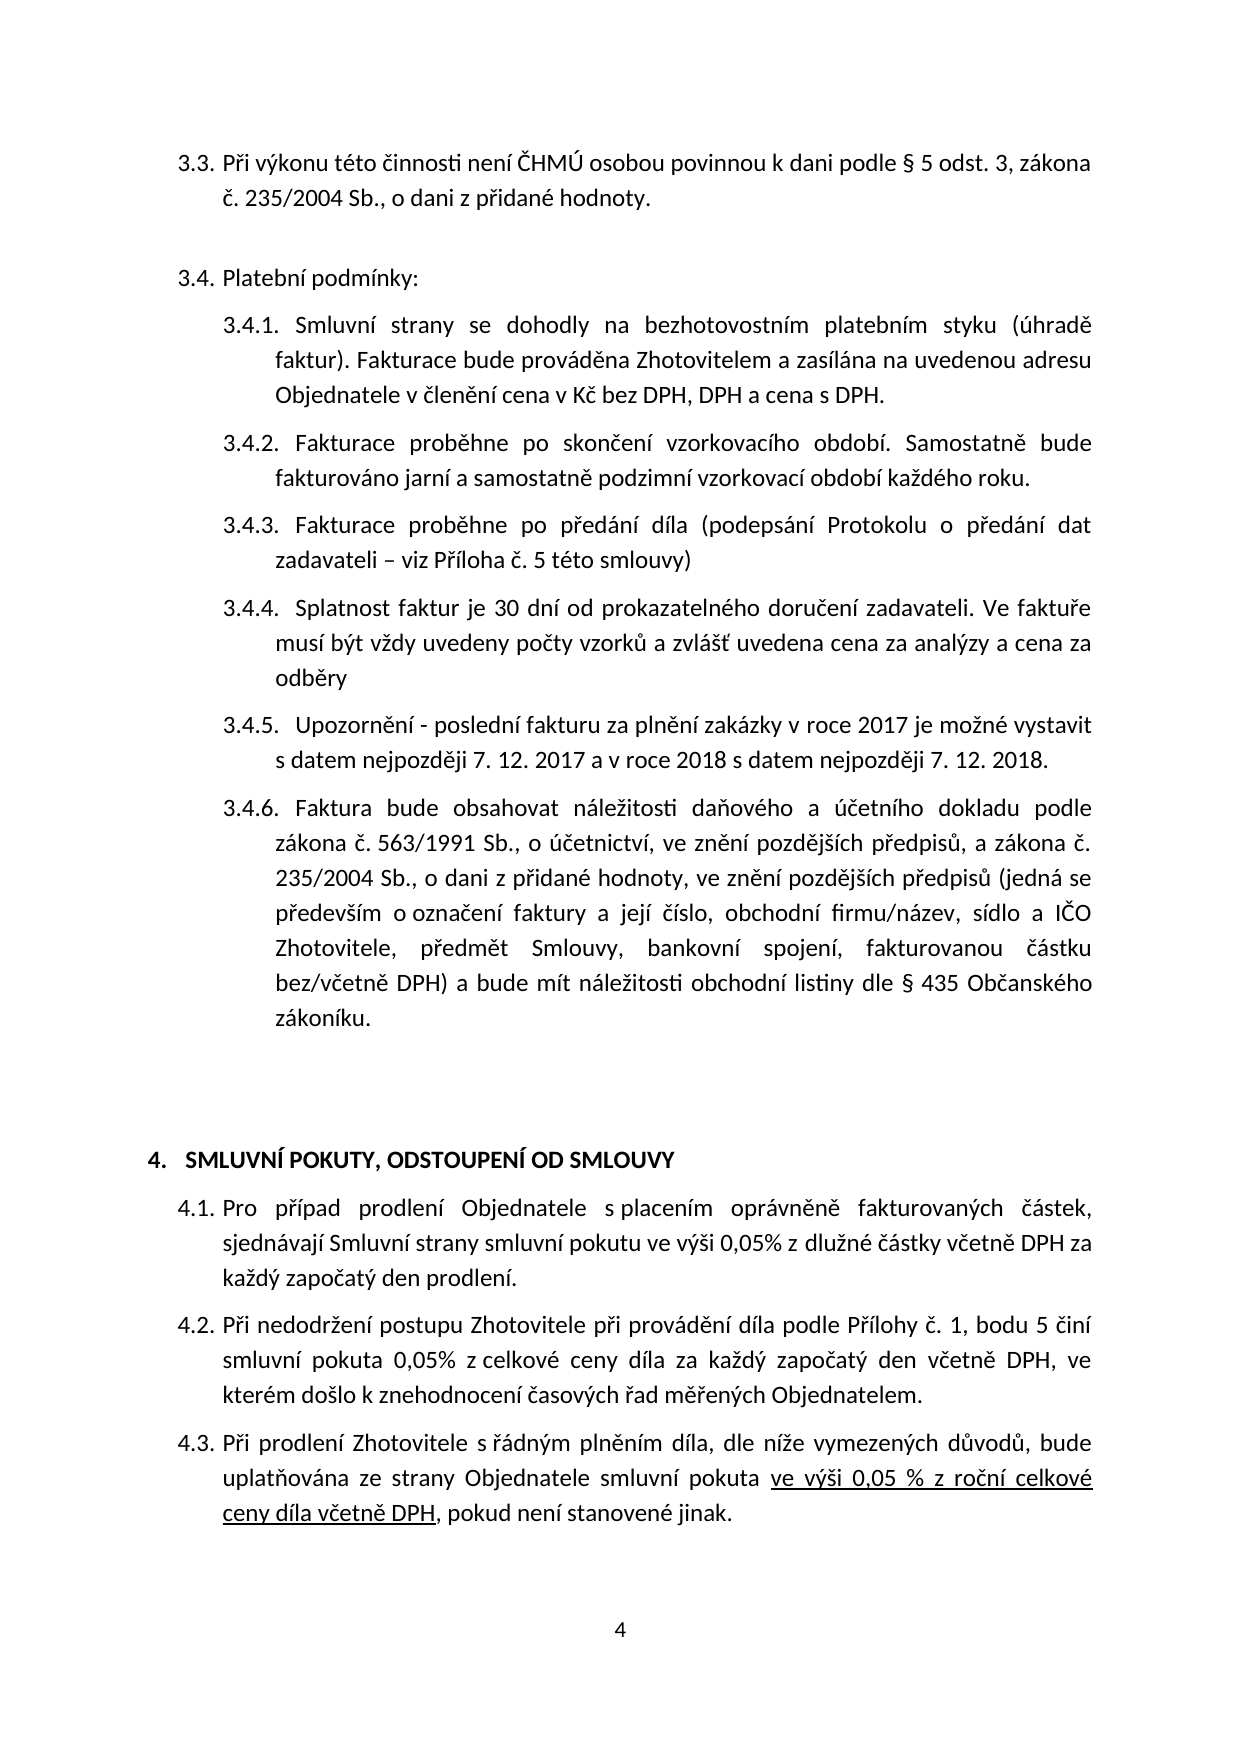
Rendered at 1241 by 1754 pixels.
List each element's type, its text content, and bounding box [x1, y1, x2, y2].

list Pro případ prodlení Objednatele s placením oprávněně fakturovaných částek, sjednávají Smluvní strany smluvní pokutu ve výši 0,05% z dlužné částky včetně DPH za každý započatý den prodlení. [177, 1192, 1093, 1292]
list Upozornění - poslední fakturu za plnění zakázky v roce 2017 je možné vystavit s datem nejpozději 7. 12. 2017 a v roce 2018 s datem nejpozději 7. 12. 2018. [223, 709, 1093, 775]
list Smluvní strany se dohodly na bezhotovostním platebním styku (úhradě faktur). Fakturace bude prováděna Zhotovitelem a zasílána na uvedenou adresu Objednatele v členění cena v Kč bez DPH, DPH a cena s DPH. [223, 309, 1093, 410]
list Platební podmínky: [177, 262, 1093, 292]
list Fakturace proběhne po předání díla (podepsání Protokolu o předání dat zadavateli – viz Příloha č. 5 této smlouvy) [223, 509, 1093, 575]
list Splatnost faktur je 30 dní od prokazatelného doručení zadavateli. Ve faktuře musí být vždy uvedeny počty vzorků a zvlášť uvedena cena za analýzy a cena za odběry [223, 592, 1093, 692]
list Při výkonu této činnosti není ČHMÚ osobou povinnou k dani podle § 5 odst. 3, zákona č. 235/2004 Sb., o dani z přidané hodnoty. [177, 148, 1093, 245]
list Při nedodržení postupu Zhotovitele při provádění díla podle Přílohy č. 1, bodu 5 činí smluvní pokuta 0,05% z celkové ceny díla za každý započatý den včetně DPH, ve kterém došlo k znehodnocení časových řad měřených Objednatelem. [177, 1309, 1093, 1410]
list Faktura bude obsahovat náležitosti daňového a účetního dokladu podle zákona č. 563/1991 Sb., o účetnictví, ve znění pozdějších předpisů, a zákona č. 235/2004 Sb., o dani z přidané hodnoty, ve znění pozdějších předpisů (jedná se především o označení faktury a její číslo, obchodní firmu/název, sídlo a IČO Zhotovitele, předmět Smlouvy, bankovní spojení, fakturovanou částku bez/včetně DPH) a bude mít náležitosti obchodní listiny dle § 435 Občanského zákoníku. [223, 792, 1093, 1032]
list Při prodlení Zhotovitele s řádným plněním díla, dle níže vymezených důvodů, bude uplatňována ze strany Objednatele smluvní pokuta ve výši 0,05 % z roční celkové ceny díla včetně DPH, pokud není stanovené jinak. [177, 1427, 1093, 1527]
list Fakturace proběhne po skončení vzorkovacího období. Samostatně bude fakturováno jarní a samostatně podzimní vzorkovací období každého roku. [223, 427, 1093, 492]
list SMLUVNÍ POKUTY, ODSTOUPENÍ OD SMLOUVY [148, 1144, 1093, 1175]
